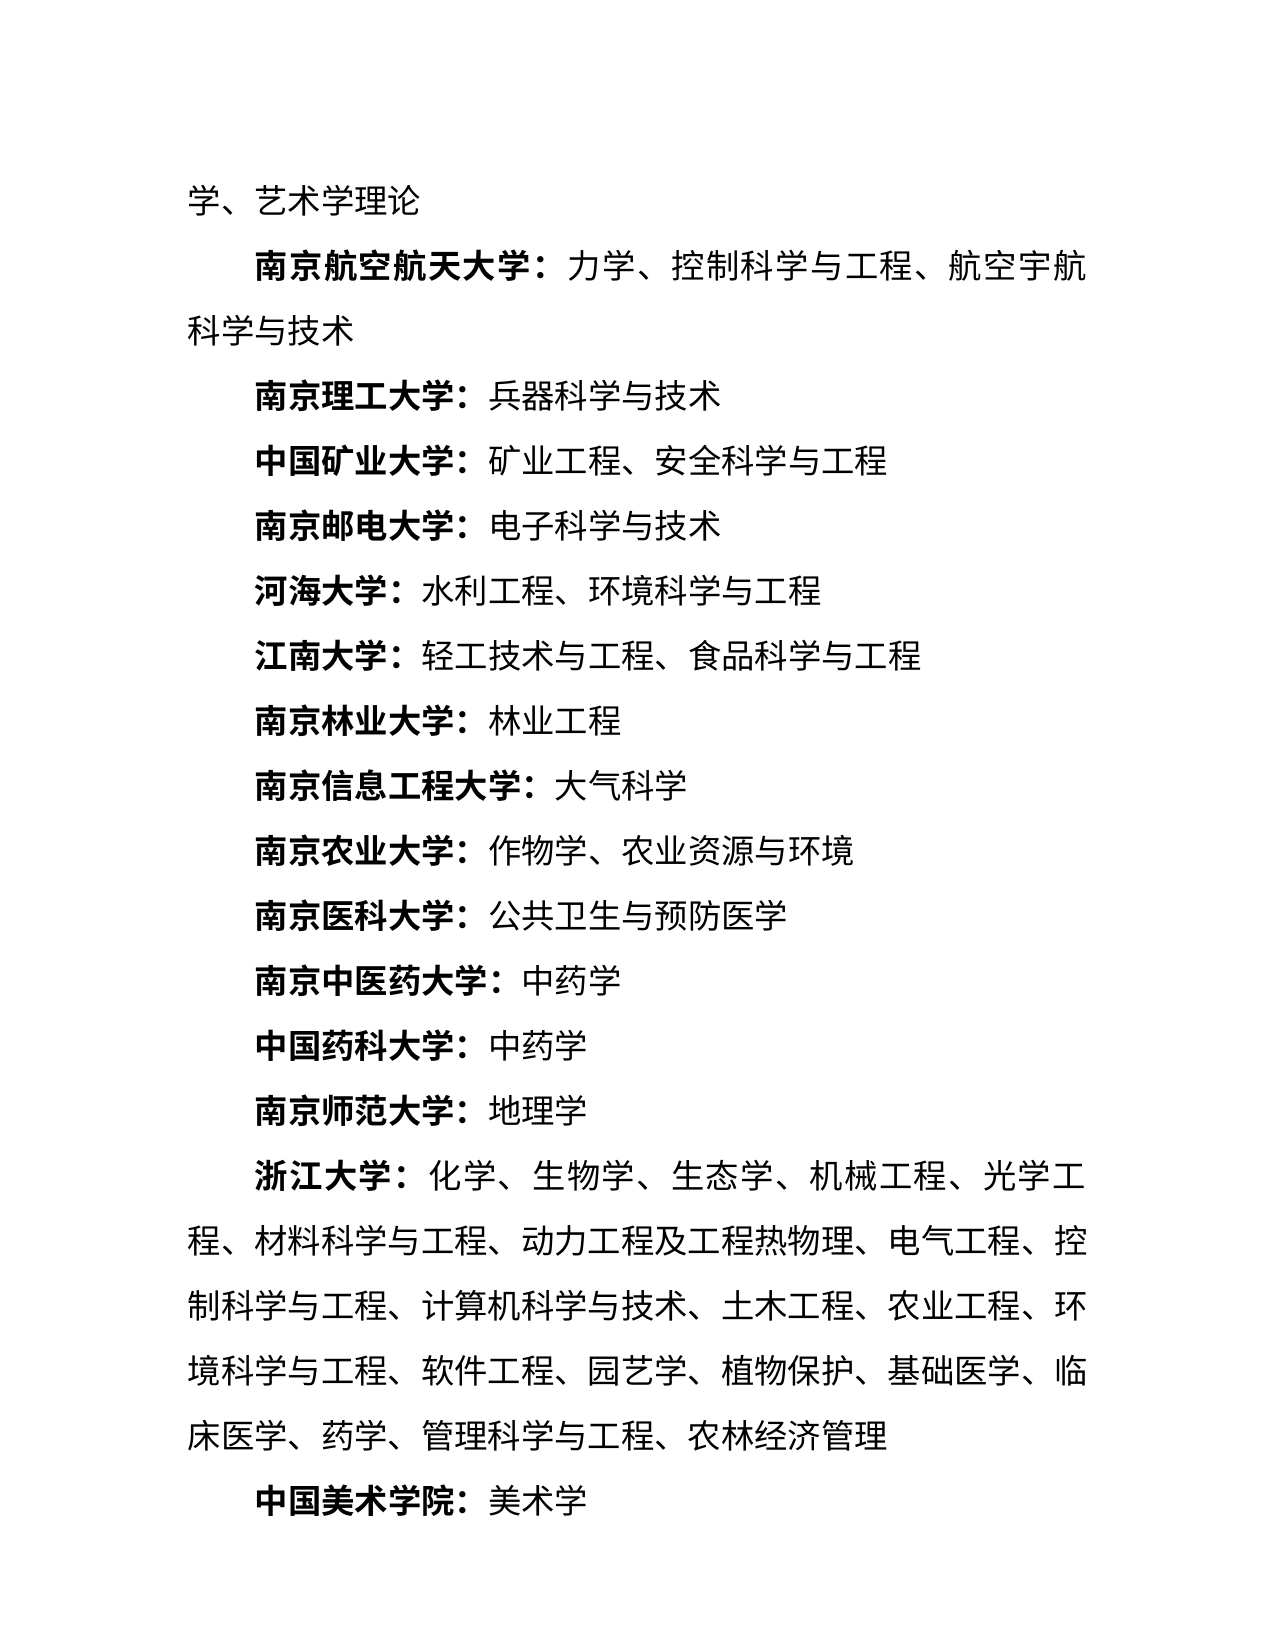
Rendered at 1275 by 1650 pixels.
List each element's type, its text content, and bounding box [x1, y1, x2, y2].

text 南京信息工程大学：大气科学 [187, 751, 1087, 816]
text 中国矿业大学：矿业工程、安全科学与工程 [187, 426, 1087, 491]
text 南京医科大学：公共卫生与预防医学 [187, 881, 1087, 946]
text 浙江大学：化学、生物学、生态学、机械工程、光学工程、材料科学与工程、动力工程及工程热物理、电气工程、控制科学与工程、计算机科学与技术、土木工程、农业工程、环境科学与工程、软件工程、园艺学、植物保护、基础医学、临床医学、药学、管理科学与工程、农林经济管理 [187, 1141, 1087, 1466]
text 中国美术学院：美术学 [187, 1466, 1087, 1531]
text 南京师范大学：地理学 [187, 1076, 1087, 1141]
text 南京邮电大学：电子科学与技术 [187, 491, 1087, 556]
text 南京航空航天大学：力学、控制科学与工程、航空宇航科学与技术 [187, 231, 1087, 361]
text 南京农业大学：作物学、农业资源与环境 [187, 816, 1087, 881]
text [187, 166, 1087, 231]
text 南京理工大学：兵器科学与技术 [187, 361, 1087, 426]
text 河海大学：水利工程、环境科学与工程 [187, 556, 1087, 621]
text 南京林业大学：林业工程 [187, 686, 1087, 751]
text 南京中医药大学：中药学 [187, 946, 1087, 1011]
text 中国药科大学：中药学 [187, 1011, 1087, 1076]
text 江南大学：轻工技术与工程、食品科学与工程 [187, 621, 1087, 686]
